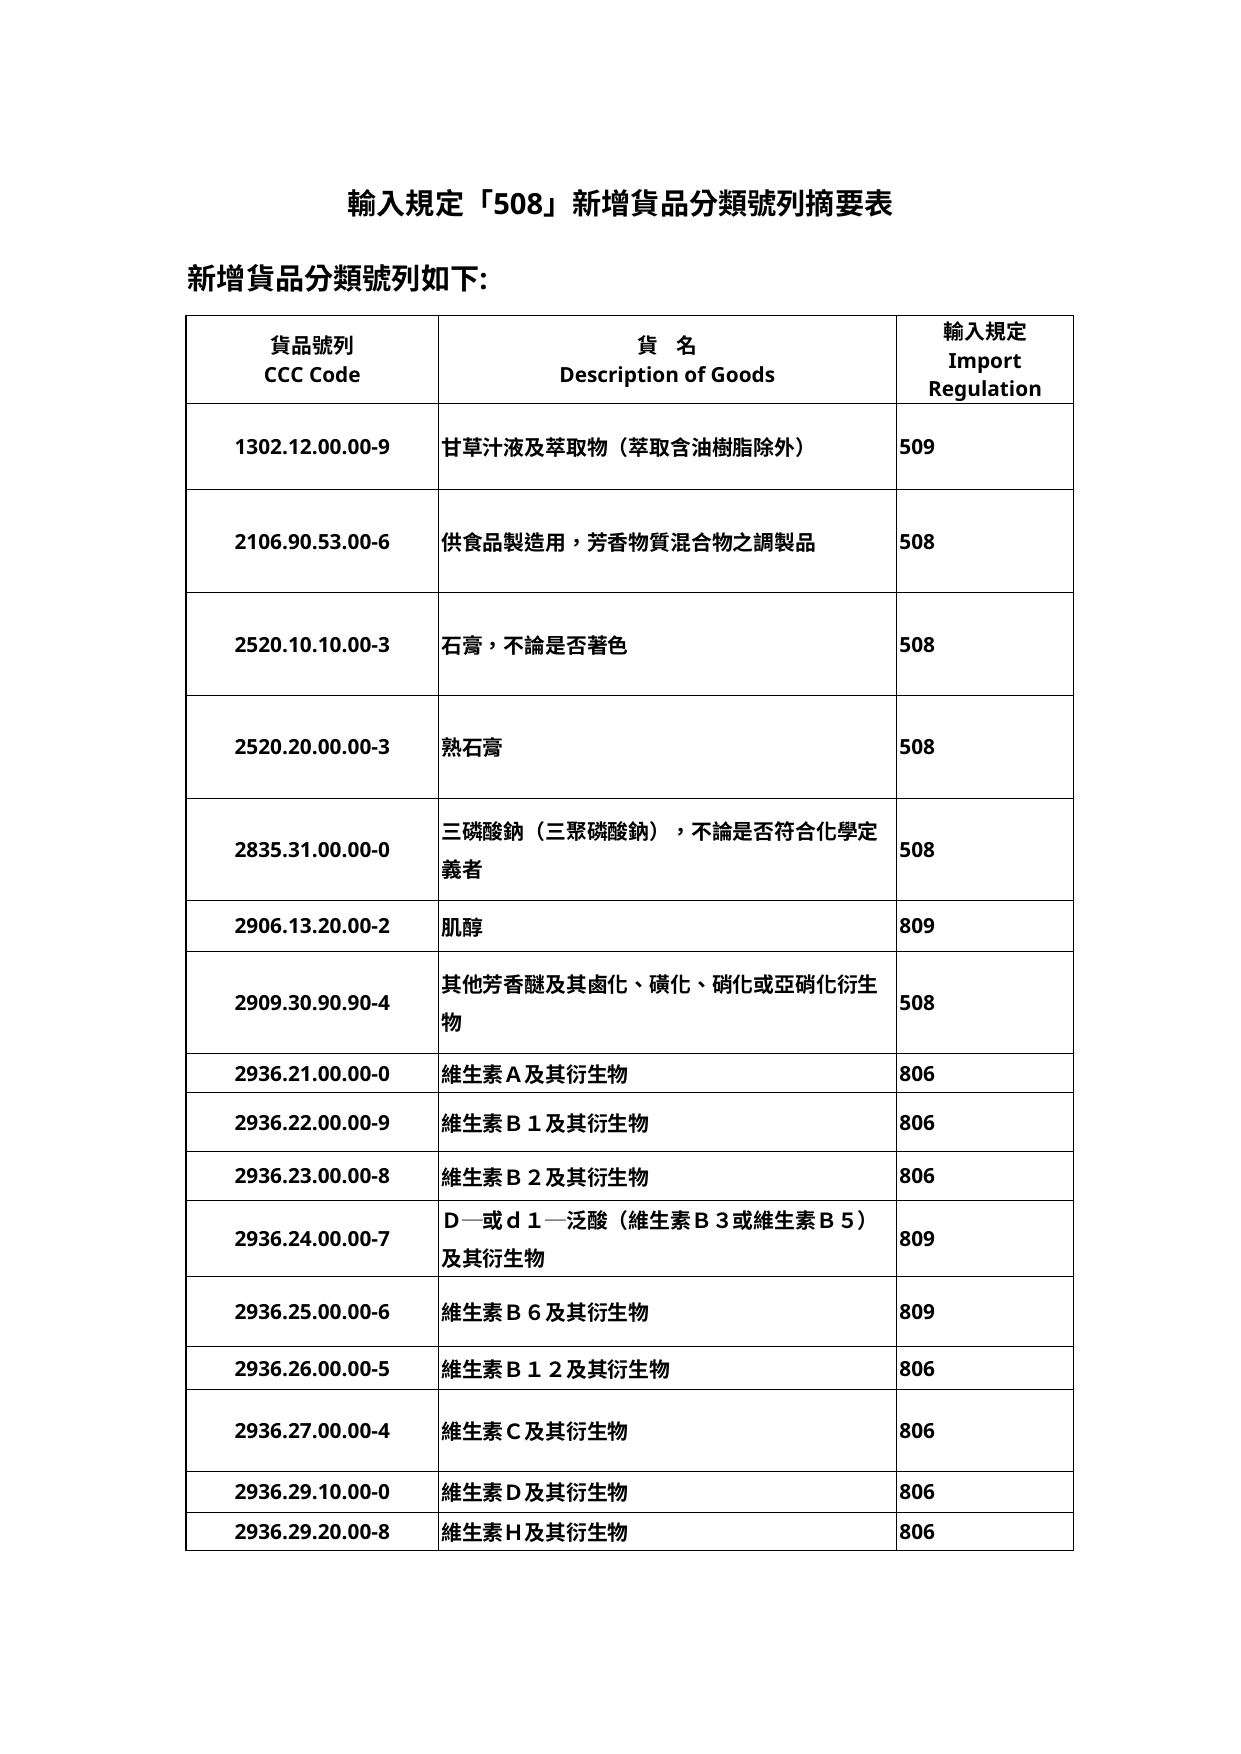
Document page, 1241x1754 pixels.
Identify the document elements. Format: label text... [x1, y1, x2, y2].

table_header 貨品號列 CCC Code [187, 316, 438, 403]
table_cell 2520.20.00.00-3 [187, 696, 438, 797]
text 新增貨品分類號列如下: [187, 239, 1053, 314]
table_cell 維生素Ｂ２及其衍生物 [439, 1152, 896, 1200]
table_cell 2936.22.00.00-9 [187, 1093, 438, 1151]
table_cell 508 [897, 490, 1073, 592]
table_cell 維生素Ａ及其衍生物 [439, 1054, 896, 1092]
table_cell 2936.29.20.00-8 [187, 1513, 438, 1550]
table_cell 2520.10.10.00-3 [187, 593, 438, 695]
table_cell 806 [897, 1472, 1073, 1512]
table_cell 三磷酸鈉（三聚磷酸鈉），不論是否符合化學定義者 [439, 799, 896, 900]
table_cell 508 [897, 952, 1073, 1053]
table_cell 維生素Ｄ及其衍生物 [439, 1472, 896, 1512]
table_cell 維生素Ｈ及其衍生物 [439, 1513, 896, 1550]
table_cell 甘草汁液及萃取物（萃取含油樹脂除外） [439, 404, 896, 489]
table_cell 2106.90.53.00-6 [187, 490, 438, 592]
table_cell 維生素Ｂ６及其衍生物 [439, 1277, 896, 1346]
table_cell 2936.27.00.00-4 [187, 1390, 438, 1471]
text 輸入規定「508」新增貨品分類號列摘要表 [187, 164, 1053, 239]
table_cell 806 [897, 1513, 1073, 1550]
table_cell 508 [897, 799, 1073, 900]
table_cell 806 [897, 1054, 1073, 1092]
table_cell 806 [897, 1093, 1073, 1151]
table_cell 1302.12.00.00-9 [187, 404, 438, 489]
table_cell 509 [897, 404, 1073, 489]
table_cell 2909.30.90.90-4 [187, 952, 438, 1053]
table_cell 2936.24.00.00-7 [187, 1201, 438, 1276]
table_cell 熟石膏 [439, 696, 896, 797]
table_header 輸入規定 Import Regulation [897, 316, 1073, 403]
table_cell 肌醇 [439, 901, 896, 951]
table_cell 806 [897, 1152, 1073, 1200]
table_cell 其他芳香醚及其鹵化、磺化、硝化或亞硝化衍生物 [439, 952, 896, 1053]
table_cell 2936.29.10.00-0 [187, 1472, 438, 1512]
table_cell 809 [897, 1277, 1073, 1346]
table_cell 2936.23.00.00-8 [187, 1152, 438, 1200]
table_cell 806 [897, 1390, 1073, 1471]
table_header 貨 名 Description of Goods [439, 316, 896, 403]
table_cell 508 [897, 696, 1073, 797]
table_cell 2936.26.00.00-5 [187, 1347, 438, 1389]
table_cell 2936.25.00.00-6 [187, 1277, 438, 1346]
table_cell 2936.21.00.00-0 [187, 1054, 438, 1092]
table_cell Ｄ─或ｄ１─泛酸（維生素Ｂ３或維生素Ｂ５）及其衍生物 [439, 1201, 896, 1276]
table_cell 809 [897, 901, 1073, 951]
table_cell 806 [897, 1347, 1073, 1389]
table_cell 維生素Ｂ１２及其衍生物 [439, 1347, 896, 1389]
table_cell 石膏，不論是否著色 [439, 593, 896, 695]
table_cell 維生素Ｃ及其衍生物 [439, 1390, 896, 1471]
table_cell 供食品製造用，芳香物質混合物之調製品 [439, 490, 896, 592]
table_cell 2835.31.00.00-0 [187, 799, 438, 900]
table_cell 809 [897, 1201, 1073, 1276]
table_cell 508 [897, 593, 1073, 695]
table_cell 維生素Ｂ１及其衍生物 [439, 1093, 896, 1151]
table_cell 2906.13.20.00-2 [187, 901, 438, 951]
